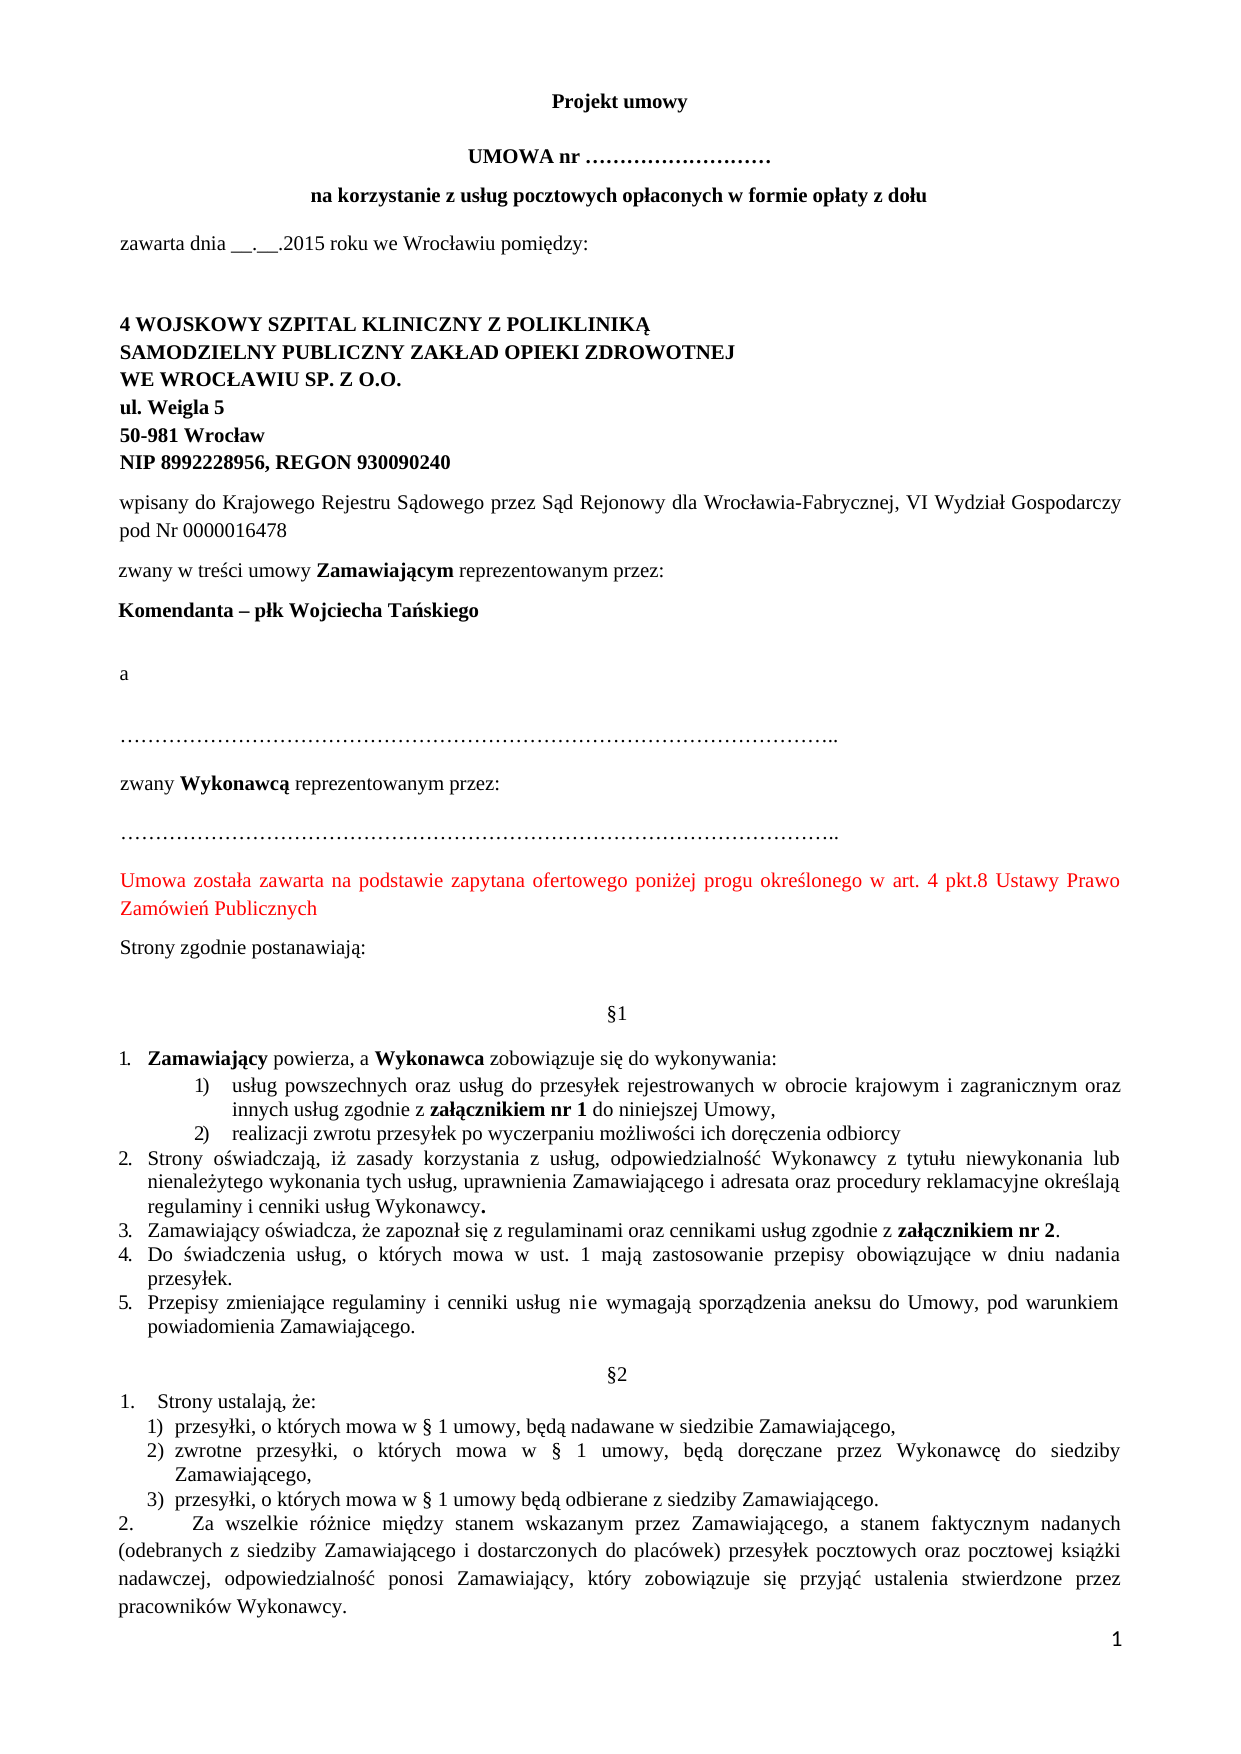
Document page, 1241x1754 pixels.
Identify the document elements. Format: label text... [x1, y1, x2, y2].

text §2 [118, 1362, 1116, 1386]
text 4 WOJSKOWY SZPITAL KLINICZNY Z POLIKLINIKĄ SAMODZIELNY PUBLICZNY ZAKŁAD OPIEKI ZDROWOTNEJ WE WROCŁAWIU SP. Z O.O. ul. Weigla 5 50-981 Wrocław NIP 8992228956, REGON 930090240 [119, 312, 1120, 474]
text wpisany do Krajowego Rejestru Sądowego przez Sąd Rejonowy dla Wrocławia-Fabrycznej, VI Wydział Gospodarczy pod Nr 0000016478 [119, 490, 1122, 542]
list Do świadczenia usług, o których mowa w ust. 1 mają zastosowanie przepisy obowiązujące w dniu nadania przesyłek. [118, 1242, 1120, 1290]
list Strony oświadczają, iż zasady korzystania z usług, odpowiedzialność Wykonawcy z tytułu niewykonania lub nienależytego wykonania tych usług, uprawnienia Zamawiającego i adresata oraz procedury reklamacyjne określają regulaminy i cenniki usług Wykonawcy. [118, 1145, 1121, 1218]
text Projekt umowy [118, 89, 1121, 113]
text ………………………………………………………………………………………….. [119, 723, 1122, 747]
text zawarta dnia __.__.2015 roku we Wrocławiu pomiędzy: [120, 231, 1122, 255]
list zwrotne przesyłki, o których mowa w § 1 umowy, będą doręczane przez Wykonawcę do siedziby Zamawiającego, [147, 1438, 1122, 1486]
list Za wszelkie różnice między stanem wskazanym przez Zamawiającego, a stanem faktycznym nadanych (odebranych z siedziby Zamawiającego i dostarczonych do placówek) przesyłek pocztowych oraz pocztowej książki nadawczej, odpowiedzialność ponosi Zamawiający, który zobowiązuje się przyjąć ustalenia stwierdzone przez pracowników Wykonawcy. [118, 1511, 1122, 1618]
text a [119, 661, 1122, 684]
text Komendanta – płk Wojciecha Tańskiego [118, 598, 1122, 622]
list przesyłki, o których mowa w § 1 umowy będą odbierane z siedziby Zamawiającego. [147, 1487, 1122, 1511]
text §1 [118, 1001, 1115, 1025]
list usług powszechnych oraz usług do przesyłek rejestrowanych w obrocie krajowym i zagranicznym oraz innych usług zgodnie z załącznikiem nr 1 do niniejszej Umowy, [194, 1073, 1122, 1121]
list realizacji zwrotu przesyłek po wyczerpaniu możliwości ich doręczenia odbiorcy [194, 1121, 1122, 1145]
list Strony ustalają, że: [119, 1389, 1122, 1413]
list Przepisy zmieniające regulaminy i cenniki usług nie wymagają sporządzenia aneksu do Umowy, pod warunkiem powiadomienia Zamawiającego. [118, 1290, 1119, 1338]
text ………………………………………………………………………………………….. [120, 819, 1122, 844]
list przesyłki, o których mowa w § 1 umowy, będą nadawane w siedzibie Zamawiającego, [147, 1413, 1122, 1438]
text na korzystanie z usług pocztowych opłaconych w formie opłaty z dołu [118, 182, 1119, 207]
list Zamawiający oświadcza, że zapoznał się z regulaminami oraz cennikami usług zgodnie z załącznikiem nr 2. [118, 1218, 1122, 1242]
text zwany Wykonawcą reprezentowanym przez: [120, 771, 1122, 795]
text Umowa została zawarta na podstawie zapytana ofertowego poniżej progu określonego w art. 4 pkt.8 Ustawy Prawo Zamówień Publicznych [120, 868, 1122, 919]
text 1. Zamawiający powierza, a Wykonawca zobowiązuje się do wykonywania: [118, 1046, 1122, 1070]
text UMOWA nr ……………………… [118, 144, 1121, 168]
text zwany w treści umowy Zamawiającym reprezentowanym przez: [118, 558, 1122, 582]
text Strony zgodnie postanawiają: [119, 935, 1122, 959]
